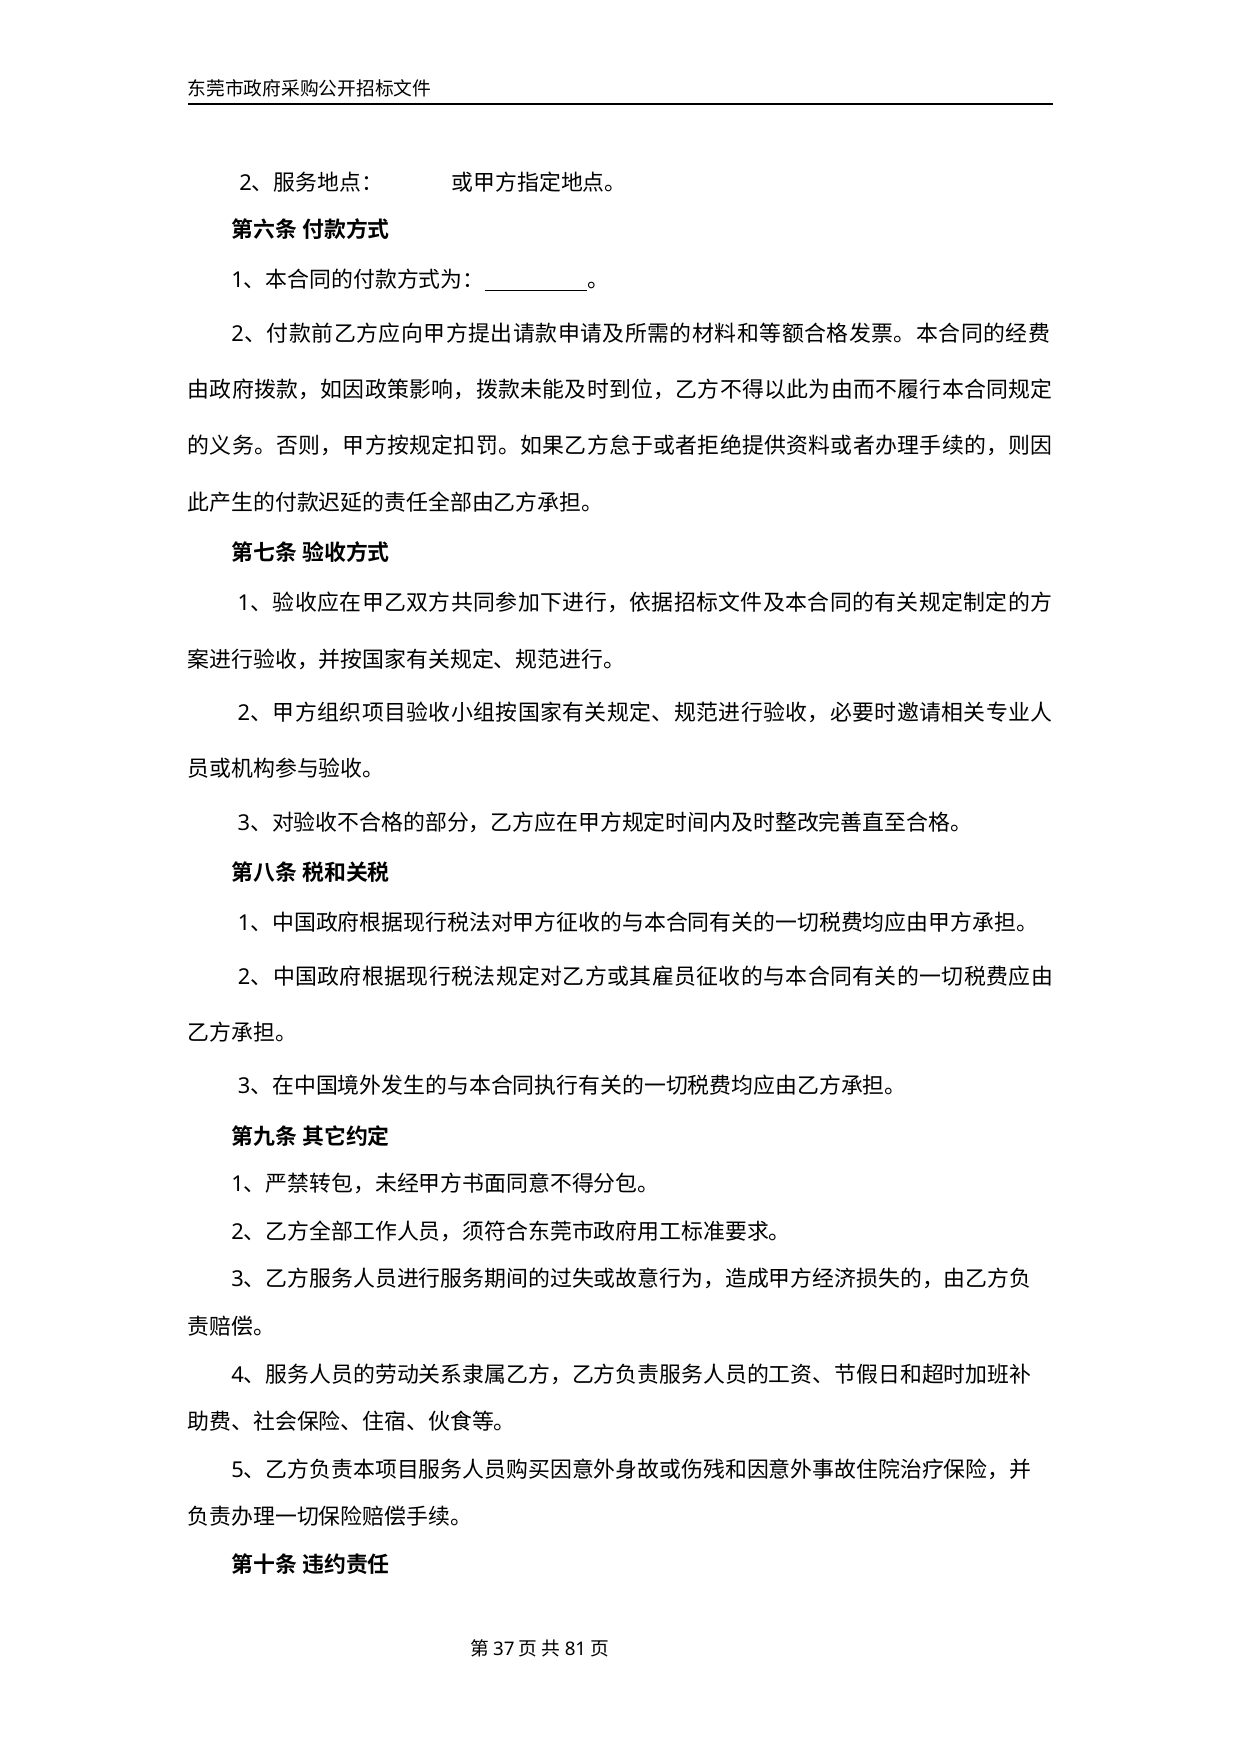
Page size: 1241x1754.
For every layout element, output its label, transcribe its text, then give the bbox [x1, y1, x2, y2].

text 3、乙方服务人员进行服务期间的过失或故意行为，造成甲方经济损失的，由乙方负责赔偿。 [187, 1261, 1053, 1341]
text 1、本合同的付款方式为： 。 [187, 259, 1053, 297]
text 5、乙方负责本项目服务人员购买因意外身故或伤残和因意外事故住院治疗保险，并负责办理一切保险赔偿手续。 [187, 1452, 1053, 1531]
text 第八条 税和关税 [187, 855, 1053, 887]
text 第六条 付款方式 [187, 212, 1053, 244]
text 第十条 违约责任 [187, 1547, 1053, 1578]
text 2、服务地点： 或甲方指定地点。 [187, 164, 1053, 196]
text 1、验收应在甲乙双方共同参加下进行，依据招标文件及本合同的有关规定制定的方案进行验收，并按国家有关规定、规范进行。 [187, 582, 1053, 676]
text 第七条 验收方式 [187, 535, 1053, 567]
text 4、服务人员的劳动关系隶属乙方，乙方负责服务人员的工资、节假日和超时加班补助费、社会保险、住宿、伙食等。 [187, 1357, 1053, 1436]
text 2、甲方组织项目验收小组按国家有关规定、规范进行验收，必要时邀请相关专业人员或机构参与验收。 [187, 692, 1053, 786]
text 2、乙方全部工作人员，须符合东莞市政府用工标准要求。 [187, 1214, 1053, 1246]
text 3、对验收不合格的部分，乙方应在甲方规定时间内及时整改完善直至合格。 [187, 802, 1053, 839]
text 2、付款前乙方应向甲方提出请款申请及所需的材料和等额合格发票。本合同的经费由政府拨款，如因政策影响，拨款未能及时到位，乙方不得以此为由而不履行本合同规定的义务。否则，甲方按规定扣罚。如果乙方怠于或者拒绝提供资料或者办理手续的，则因此产生的付款迟延的责任全部由乙方承担。 [187, 313, 1053, 519]
text 3、在中国境外发生的与本合同执行有关的一切税费均应由乙方承担。 [187, 1065, 1053, 1103]
text 1、严禁转包，未经甲方书面同意不得分包。 [187, 1166, 1053, 1198]
text 2、中国政府根据现行税法规定对乙方或其雇员征收的与本合同有关的一切税费应由乙方承担。 [187, 956, 1053, 1049]
text 1、中国政府根据现行税法对甲方征收的与本合同有关的一切税费均应由甲方承担。 [187, 902, 1053, 940]
text 第九条 其它约定 [187, 1119, 1053, 1150]
